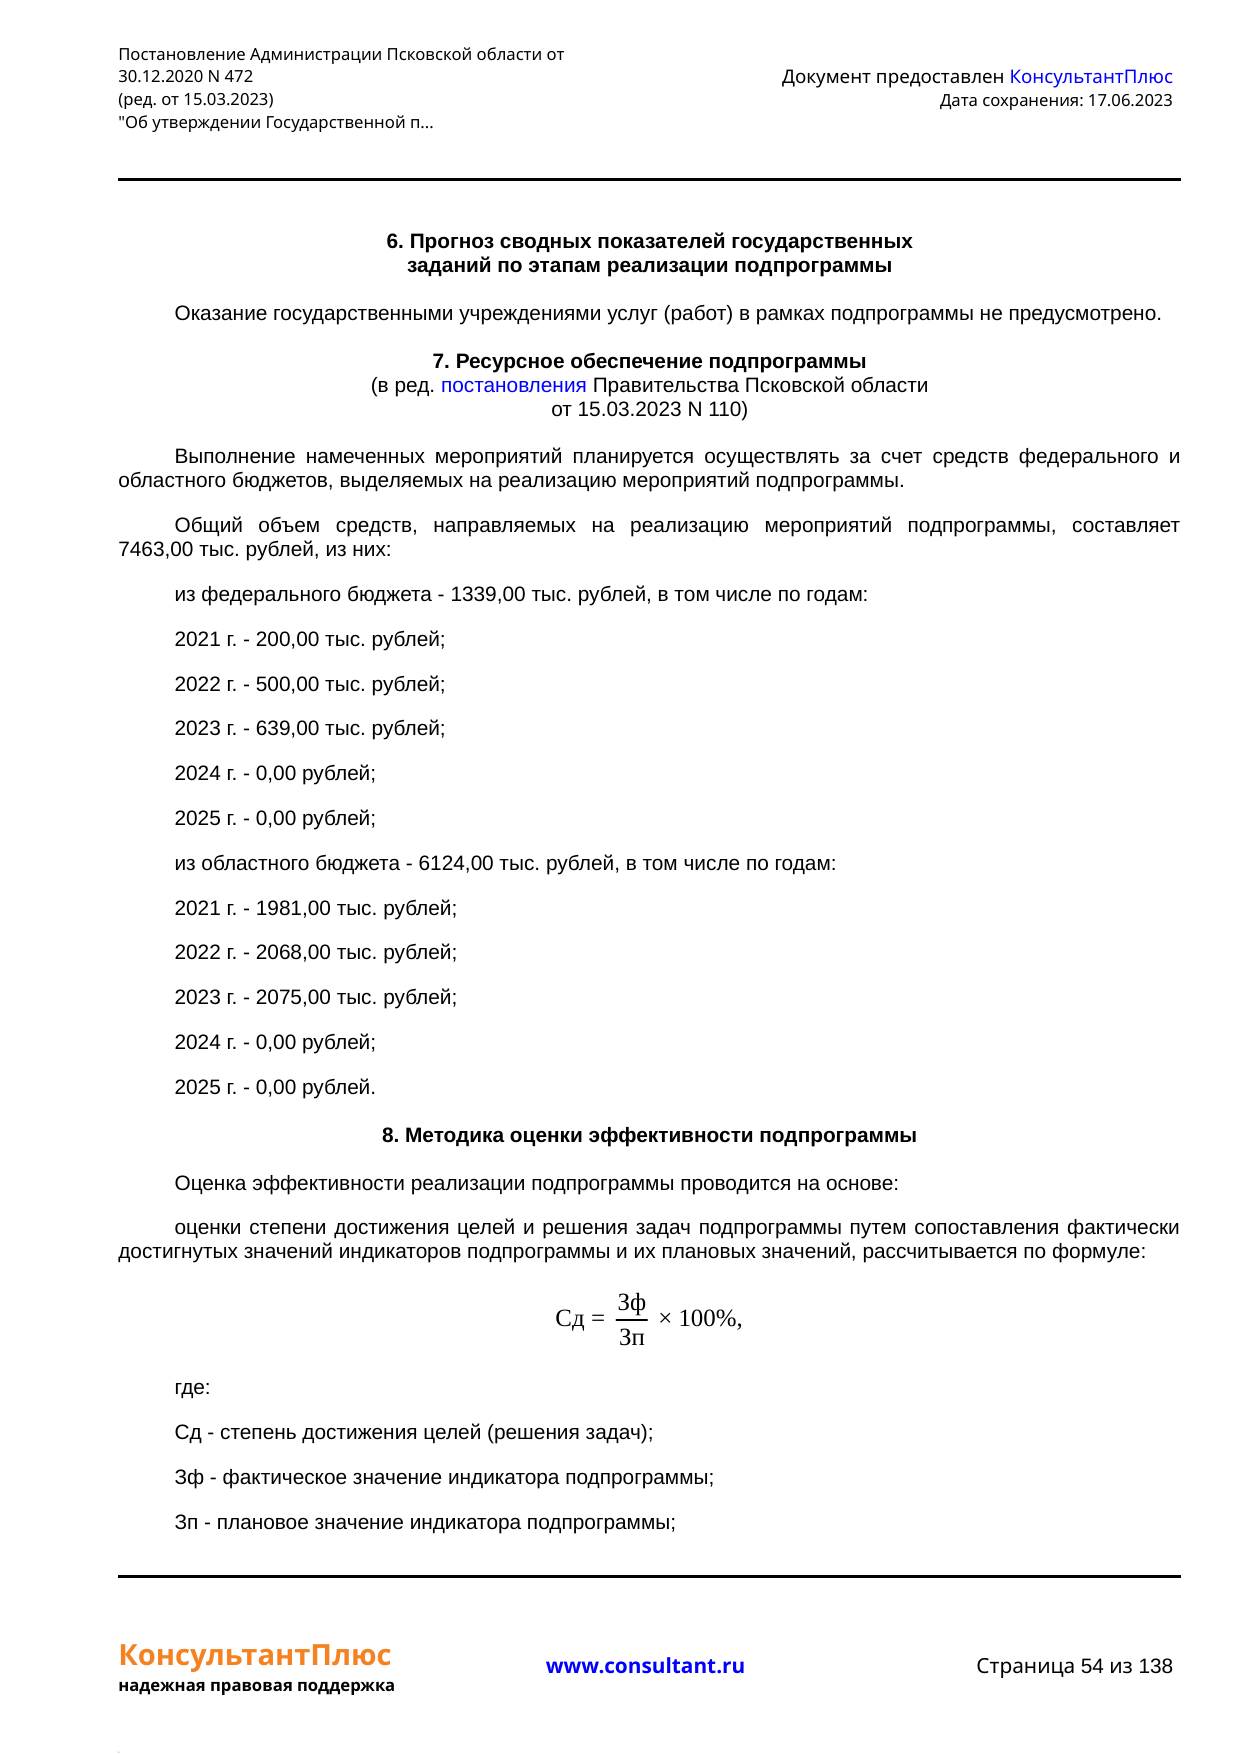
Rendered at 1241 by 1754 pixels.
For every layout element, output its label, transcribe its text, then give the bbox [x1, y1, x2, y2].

text 2022 г. - 500,00 тыс. рублей; [118, 671, 1181, 695]
title заданий по этапам реализации подпрограммы [118, 253, 1181, 277]
text 2024 г. - 0,00 рублей; [118, 1030, 1181, 1054]
text Общий объем средств, направляемых на реализацию мероприятий подпрограммы, составляет 7463,00 тыс. рублей, из них: [118, 513, 1181, 561]
text оценки степени достижения целей и решения задач подпрограммы путем сопоставления фактически достигнутых значений индикаторов подпрограммы и их плановых значений, рассчитывается по формуле: [118, 1215, 1181, 1263]
text (в ред. постановления Правительства Псковской области [118, 372, 1181, 396]
text из областного бюджета - 6124,00 тыс. рублей, в том числе по годам: [118, 851, 1181, 874]
text 2025 г. - 0,00 рублей. [118, 1074, 1181, 1098]
title 7. Ресурсное обеспечение подпрограммы [118, 348, 1181, 372]
text из федерального бюджета - 1339,00 тыс. рублей, в том числе по годам: [118, 582, 1181, 606]
text 2021 г. - 1981,00 тыс. рублей; [118, 895, 1181, 919]
text 2024 г. - 0,00 рублей; [118, 761, 1181, 785]
text 2022 г. - 2068,00 тыс. рублей; [118, 940, 1181, 964]
title 8. Методика оценки эффективности подпрограммы [118, 1122, 1181, 1146]
text Зп - плановое значение индикатора подпрограммы; [118, 1509, 1181, 1533]
text 2023 г. - 639,00 тыс. рублей; [118, 716, 1181, 740]
text Сд - степень достижения целей (решения задач); [118, 1420, 1181, 1444]
text 2021 г. - 200,00 тыс. рублей; [118, 627, 1181, 651]
text 2025 г. - 0,00 рублей; [118, 806, 1181, 830]
title 6. Прогноз сводных показателей государственных [118, 229, 1181, 253]
text Выполнение намеченных мероприятий планируется осуществлять за счет средств федерального и областного бюджетов, выделяемых на реализацию мероприятий подпрограммы. [118, 444, 1181, 492]
text 2023 г. - 2075,00 тыс. рублей; [118, 985, 1181, 1009]
text где: [118, 1375, 1181, 1399]
text от 15.03.2023 N 110) [118, 396, 1181, 420]
text Зф - фактическое значение индикатора подпрограммы; [118, 1465, 1181, 1489]
text Оценка эффективности реализации подпрограммы проводится на основе: [118, 1170, 1181, 1194]
text Оказание государственными учреждениями услуг (работ) в рамках подпрограммы не предусмотрено. [118, 301, 1181, 324]
